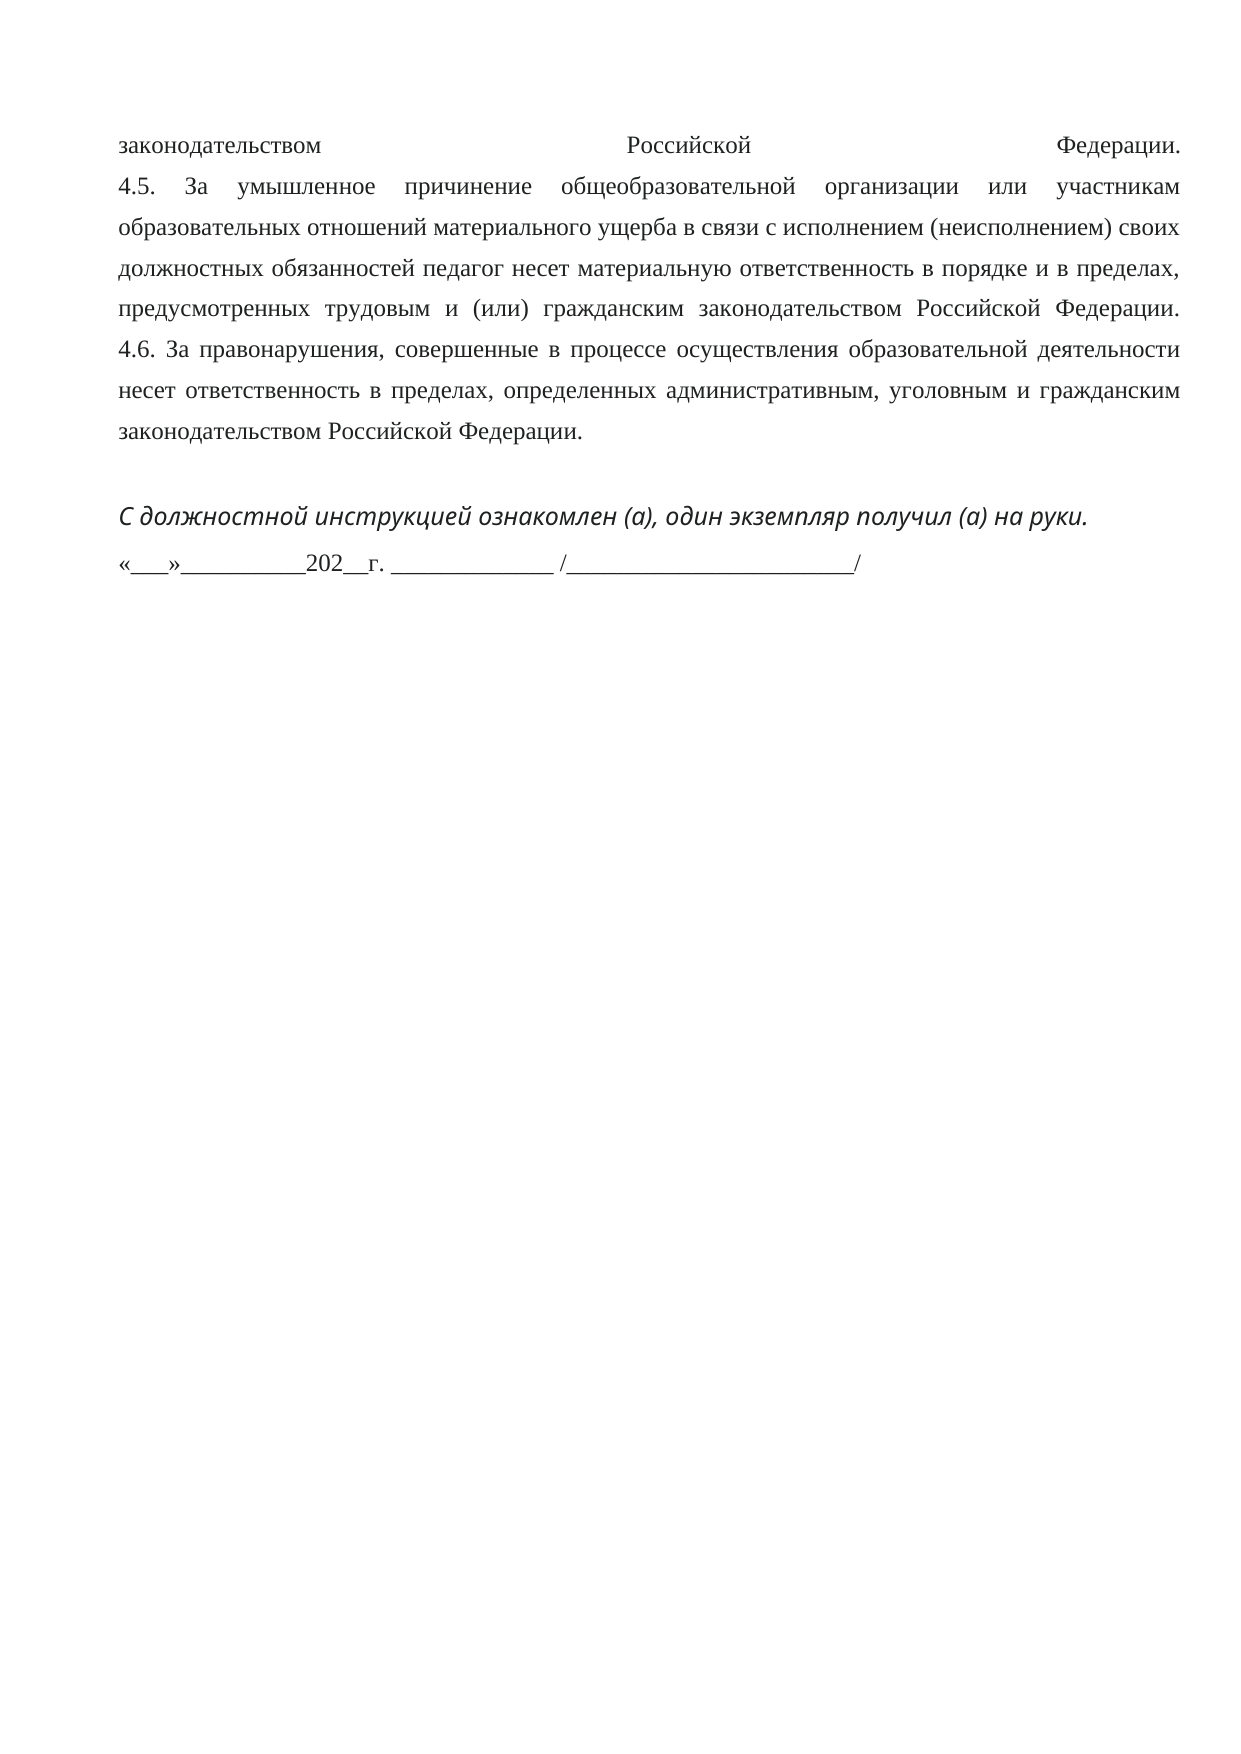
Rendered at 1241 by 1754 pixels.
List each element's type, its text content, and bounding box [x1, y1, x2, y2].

text «___»__________202__г. _____________ /_______________________/ [118, 536, 1181, 577]
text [118, 118, 1181, 445]
text С должностной инструкцией ознакомлен (а), один экземпляр получил (а) на руки. [118, 492, 1181, 533]
